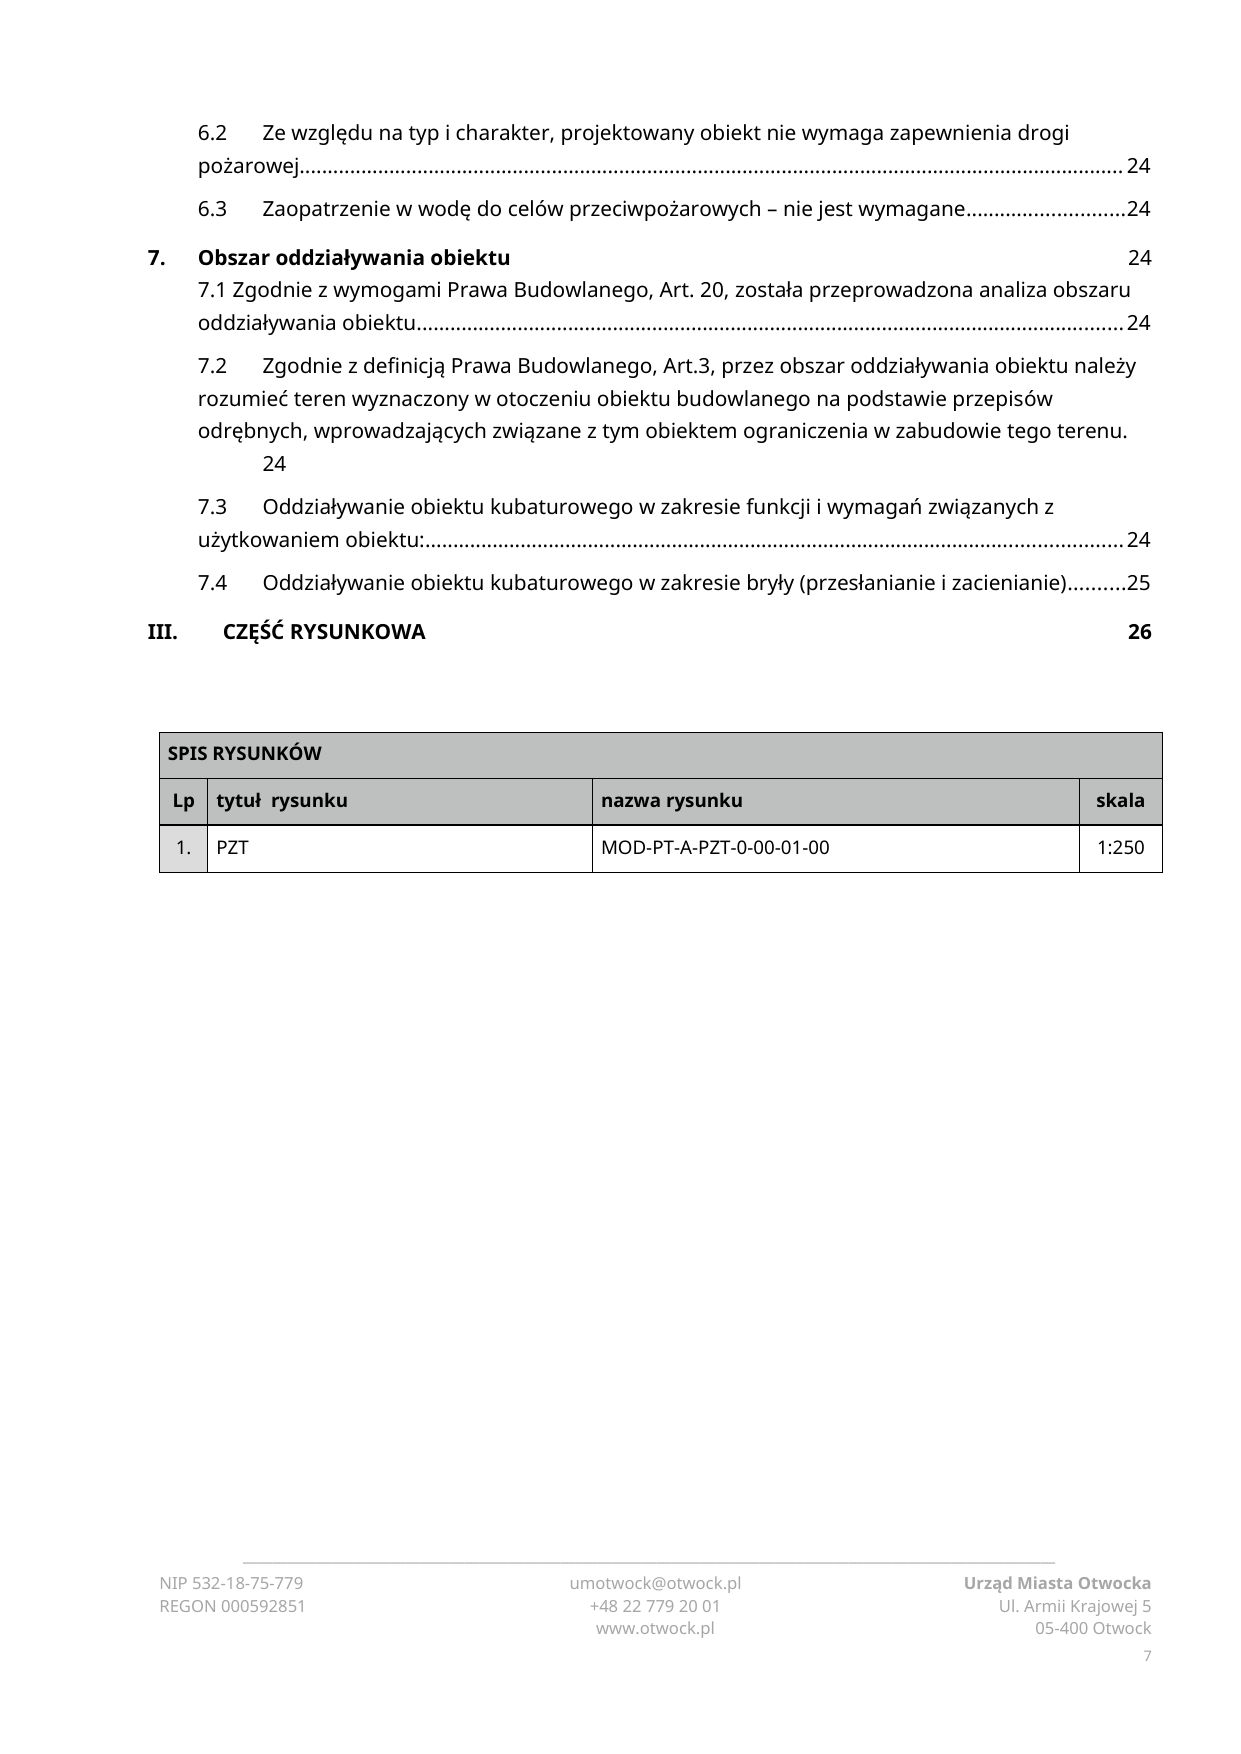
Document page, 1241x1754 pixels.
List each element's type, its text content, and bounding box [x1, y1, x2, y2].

table_cell 1:250 [1080, 826, 1162, 872]
table_cell Lp [160, 779, 207, 824]
table_header SPIS RYSUNKÓW [160, 733, 1162, 778]
table_cell PZT [208, 826, 592, 872]
table_cell tytuł rysunku [208, 779, 592, 824]
table_cell nazwa rysunku [593, 779, 1079, 824]
table_cell MOD-PT-A-PZT-0-00-01-00 [593, 826, 1079, 872]
table_cell 1. [160, 826, 207, 872]
table_cell skala [1080, 779, 1162, 824]
